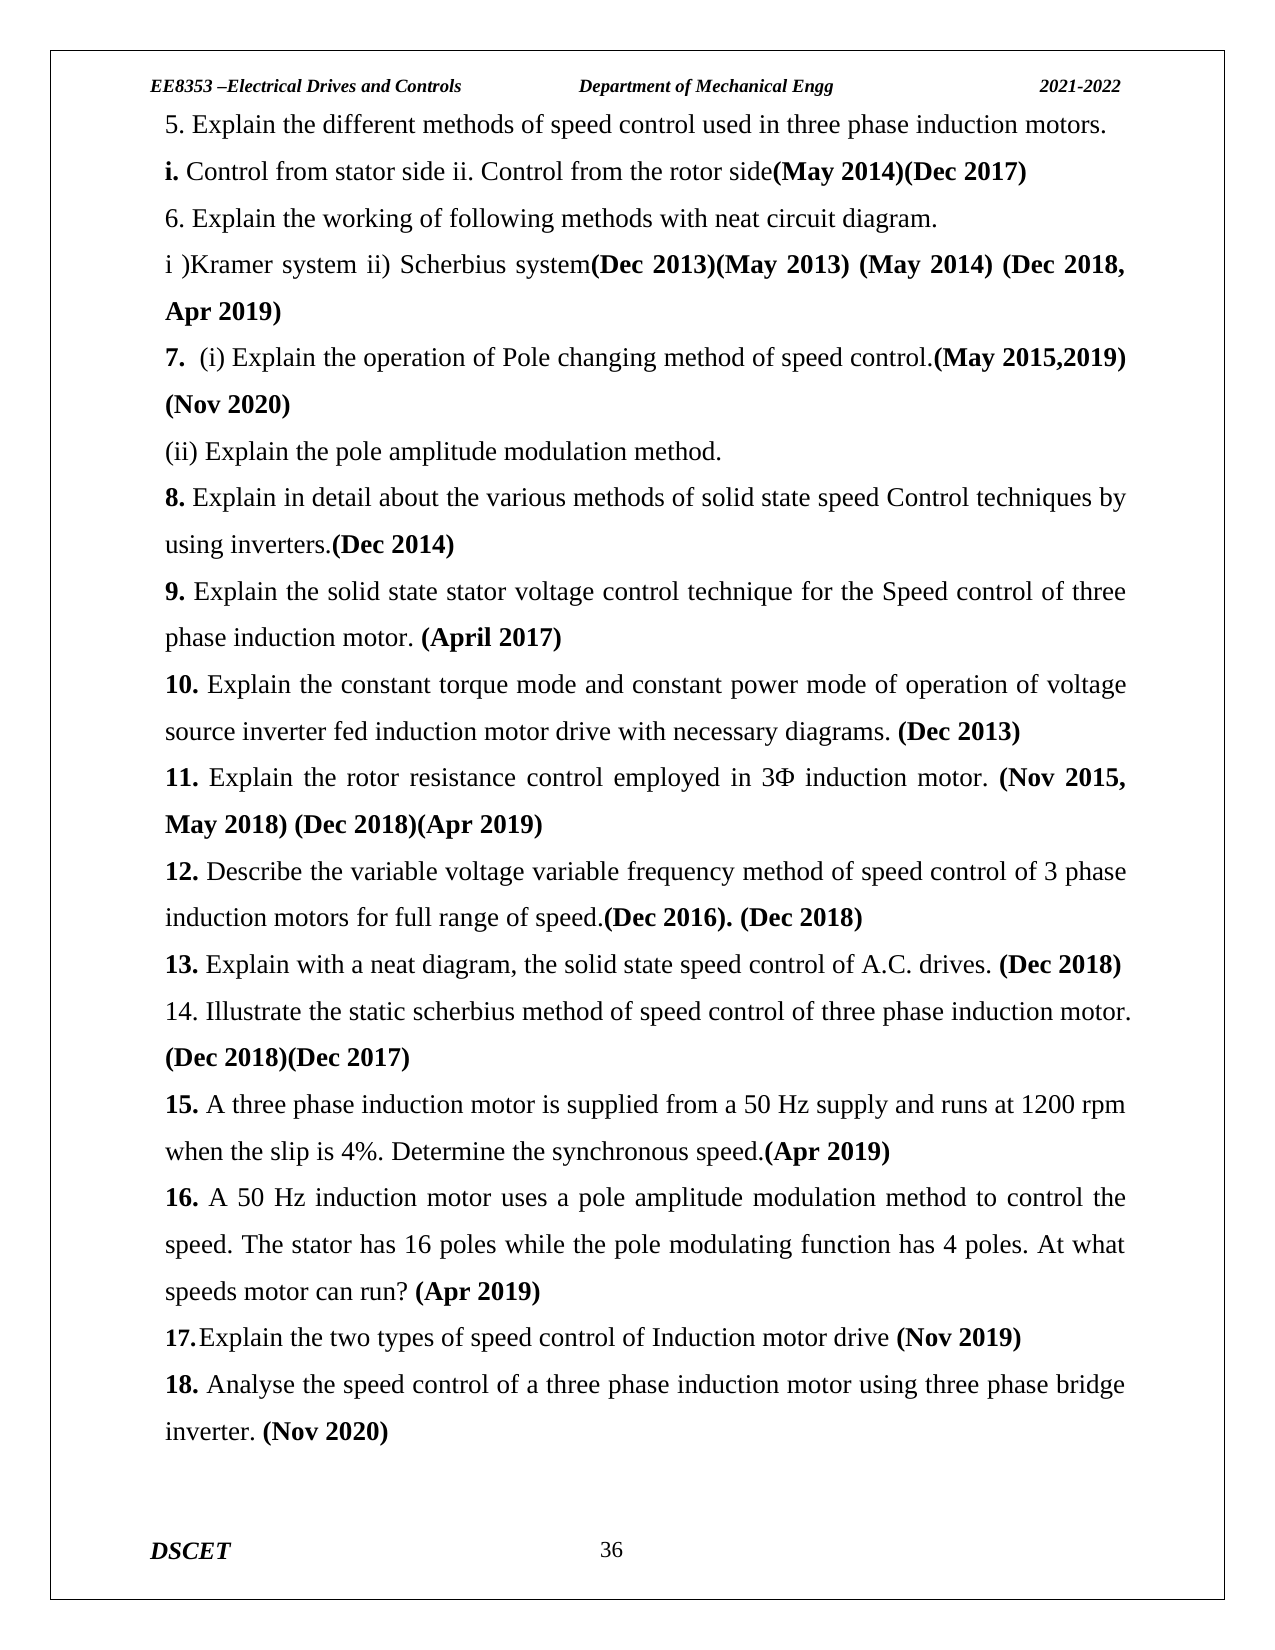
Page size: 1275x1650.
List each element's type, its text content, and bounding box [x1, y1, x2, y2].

text i )Kramer system ii) Scherbius system(Dec 2013)(May 2013) (May 2014) (Dec 2018, Apr 2019) [165, 249, 1127, 326]
text (ii) Explain the pole amplitude modulation method. [165, 434, 1152, 466]
list Explain in detail about the various methods of solid state speed Control techniques by using inverters.(Dec 2014) [165, 481, 1127, 559]
list Explain the working of following methods with neat circuit diagram. [164, 202, 1152, 233]
list Describe the variable voltage variable frequency method of speed control of 3 phase induction motors for full range of speed.(Dec 2016). (Dec 2018) [165, 855, 1127, 932]
list Illustrate the static scherbius method of speed control of three phase induction motor. [164, 994, 1152, 1026]
list Explain the rotor resistance control employed in 3Φ induction motor. (Nov 2015, May 2018) (Dec 2018)(Apr 2019) [165, 761, 1127, 839]
list A 50 Hz induction motor uses a pole amplitude modulation method to control the speed. The stator has 16 poles while the pole modulating function has 4 poles. At what speeds motor can run? (Apr 2019) [165, 1181, 1127, 1306]
list Explain the solid state stator voltage control technique for the Speed control of three phase induction motor. (April 2017) [165, 575, 1127, 652]
list (i) Explain the operation of Pole changing method of speed control.(May 2015,2019) (Nov 2020) [165, 341, 1127, 419]
list A three phase induction motor is supplied from a 50 Hz supply and runs at 1200 rpm when the slip is 4%. Determine the synchronous speed.(Apr 2019) [165, 1088, 1127, 1166]
list Control from stator side ii. Control from the rotor side(May 2014)(Dec 2017) [164, 155, 1152, 186]
list Explain with a neat diagram, the solid state speed control of A.C. drives. (Dec 2018) [164, 948, 1152, 979]
list Explain the two types of speed control of Induction motor drive (Nov 2019) [165, 1322, 1152, 1353]
subtitle (Dec 2018)(Dec 2017) [165, 1041, 1152, 1072]
list Explain the constant torque mode and constant power mode of operation of voltage source inverter fed induction motor drive with necessary diagrams. (Dec 2013) [165, 668, 1127, 746]
list Explain the different methods of speed control used in three phase induction motors. [164, 108, 1152, 139]
list Analyse the speed control of a three phase induction motor using three phase bridge inverter. (Nov 2020) [165, 1368, 1127, 1446]
